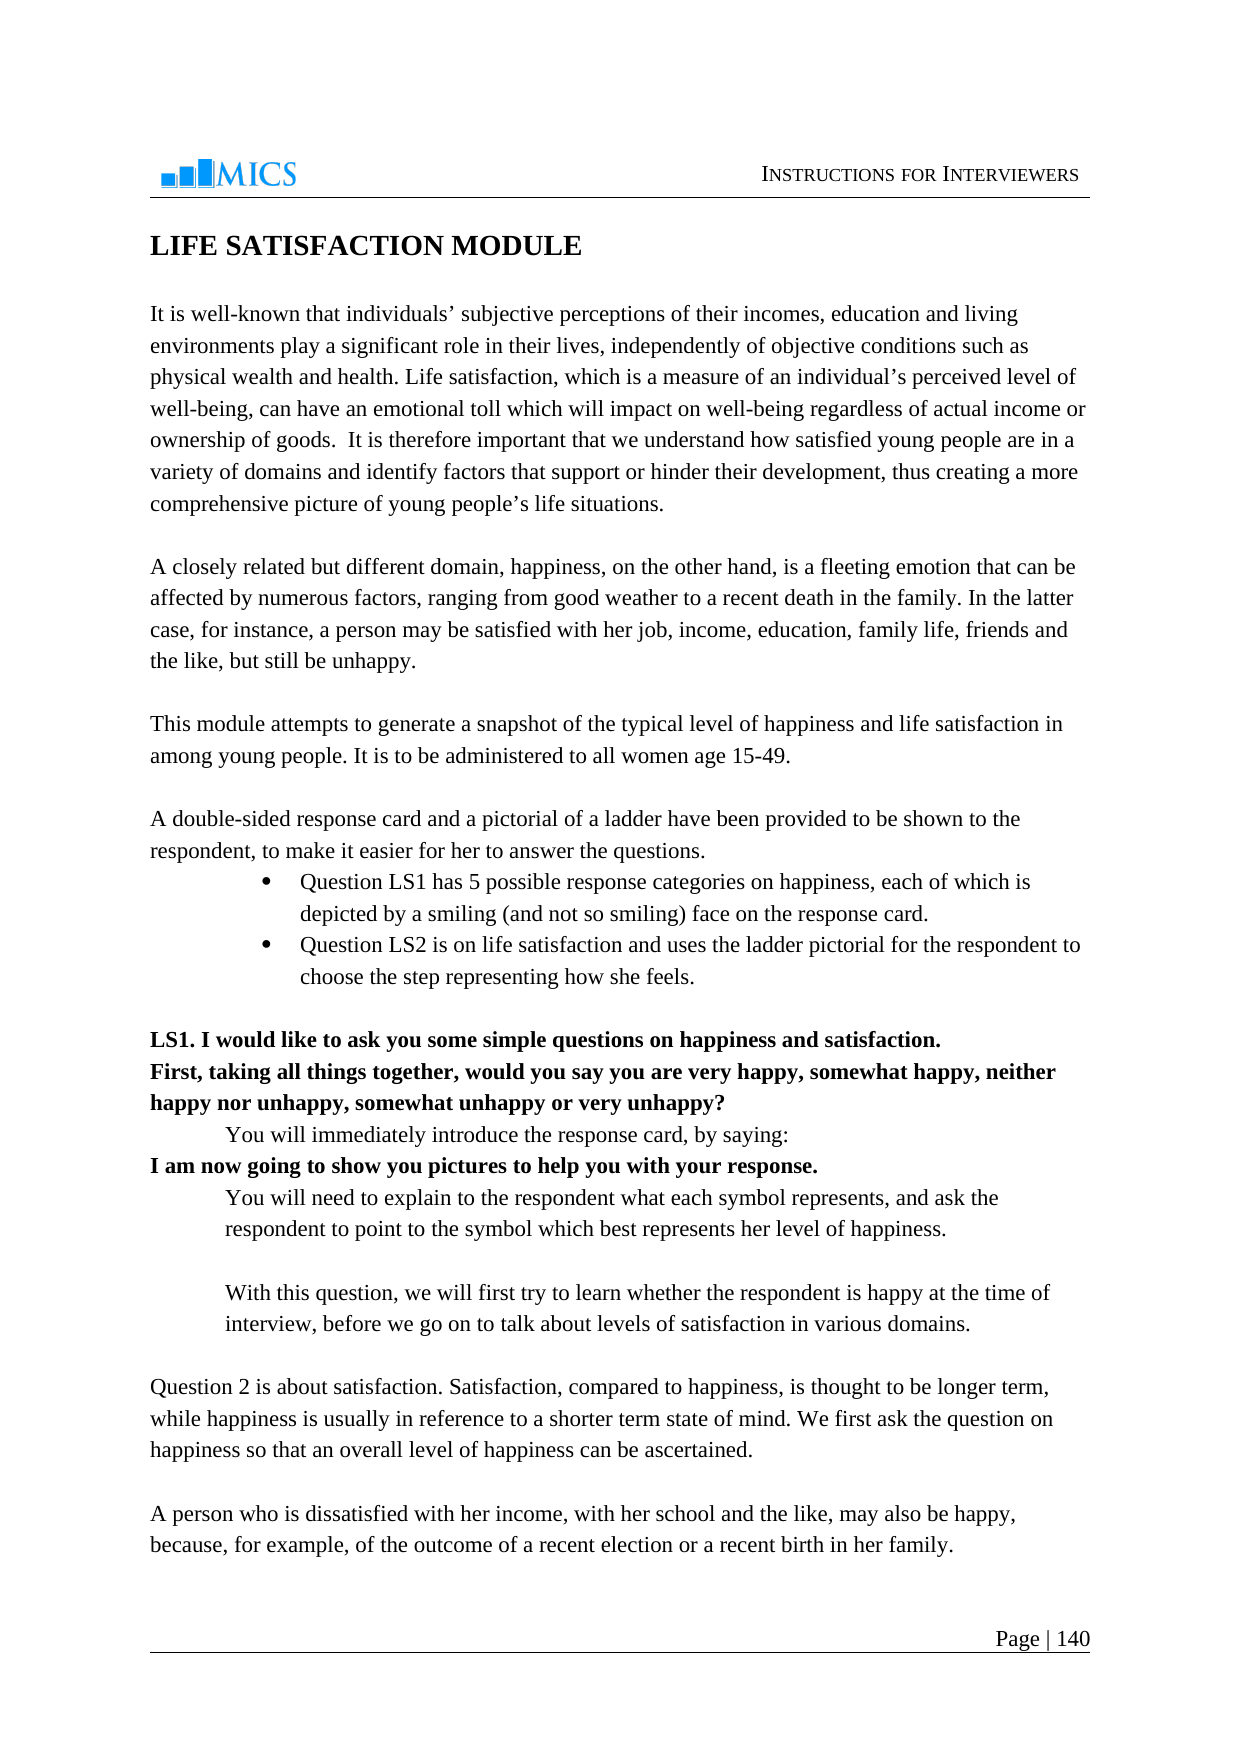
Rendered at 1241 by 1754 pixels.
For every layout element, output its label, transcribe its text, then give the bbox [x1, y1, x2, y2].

text You will need to explain to the respondent what each symbol represents, and ask the respondent to point to the symbol which best represents her level of happiness. [225, 1184, 1090, 1242]
text It is well-known that individuals’ subjective perceptions of their incomes, education and living environments play a significant role in their lives, independently of objective conditions such as physical wealth and health. Life satisfaction, which is a measure of an individual’s perceived level of well-being, can have an emotional toll which will impact on well-being regardless of actual income or ownership of goods. It is therefore important that we understand how satisfied young people are in a variety of domains and identify factors that support or hinder their development, thus creating a more comprehensive picture of young people’s life situations. [150, 300, 1090, 516]
text A closely related but different domain, happiness, on the other hand, is a fleeting emotion that can be affected by numerous factors, ranging from good weather to a recent death in the family. In the latter case, for instance, a person may be satisfied with her job, income, education, family life, friends and the like, but still be unhappy. [150, 553, 1090, 674]
picture [161, 159, 296, 188]
text This module attempts to generate a snapshot of the typical level of happiness and life satisfaction in among young people. It is to be administered to all women age 15-49. [150, 711, 1090, 768]
text You will immediately introduce the response card, by saying: [225, 1121, 1090, 1147]
text First, taking all things together, would you say you are very happy, somewhat happy, neither happy nor unhappy, somewhat unhappy or very unhappy? [150, 1058, 1090, 1116]
list Question LS1 has 5 possible response categories on happiness, each of which is depicted by a smiling (and not so smiling) face on the response card. [262, 868, 1090, 926]
text A double-sided response card and a pictorial of a ladder have been provided to be shown to the respondent, to make it easier for her to answer the questions. [150, 805, 1090, 863]
subtitle LIFE SATISFACTION MODULE [150, 228, 1090, 262]
list Question LS2 is on life satisfaction and uses the ladder pictorial for the respondent to choose the step representing how she feels. [262, 931, 1090, 989]
text With this question, we will first try to learn whether the respondent is happy at the time of interview, before we go on to talk about levels of satisfaction in various domains. [225, 1279, 1090, 1337]
text LS1. I would like to ask you some simple questions on happiness and satisfaction. [150, 1026, 1090, 1052]
text A person who is dissatisfied with her income, with her school and the like, may also be happy, because, for example, of the outcome of a recent election or a recent birth in her family. [150, 1499, 1090, 1557]
text Question 2 is about satisfaction. Satisfaction, compared to happiness, is thought to be longer term, while happiness is usually in reference to a shorter term state of mind. We first ask the question on happiness so that an overall level of happiness can be ascertained. [150, 1373, 1090, 1463]
text I am now going to show you pictures to help you with your response. [150, 1152, 1090, 1179]
